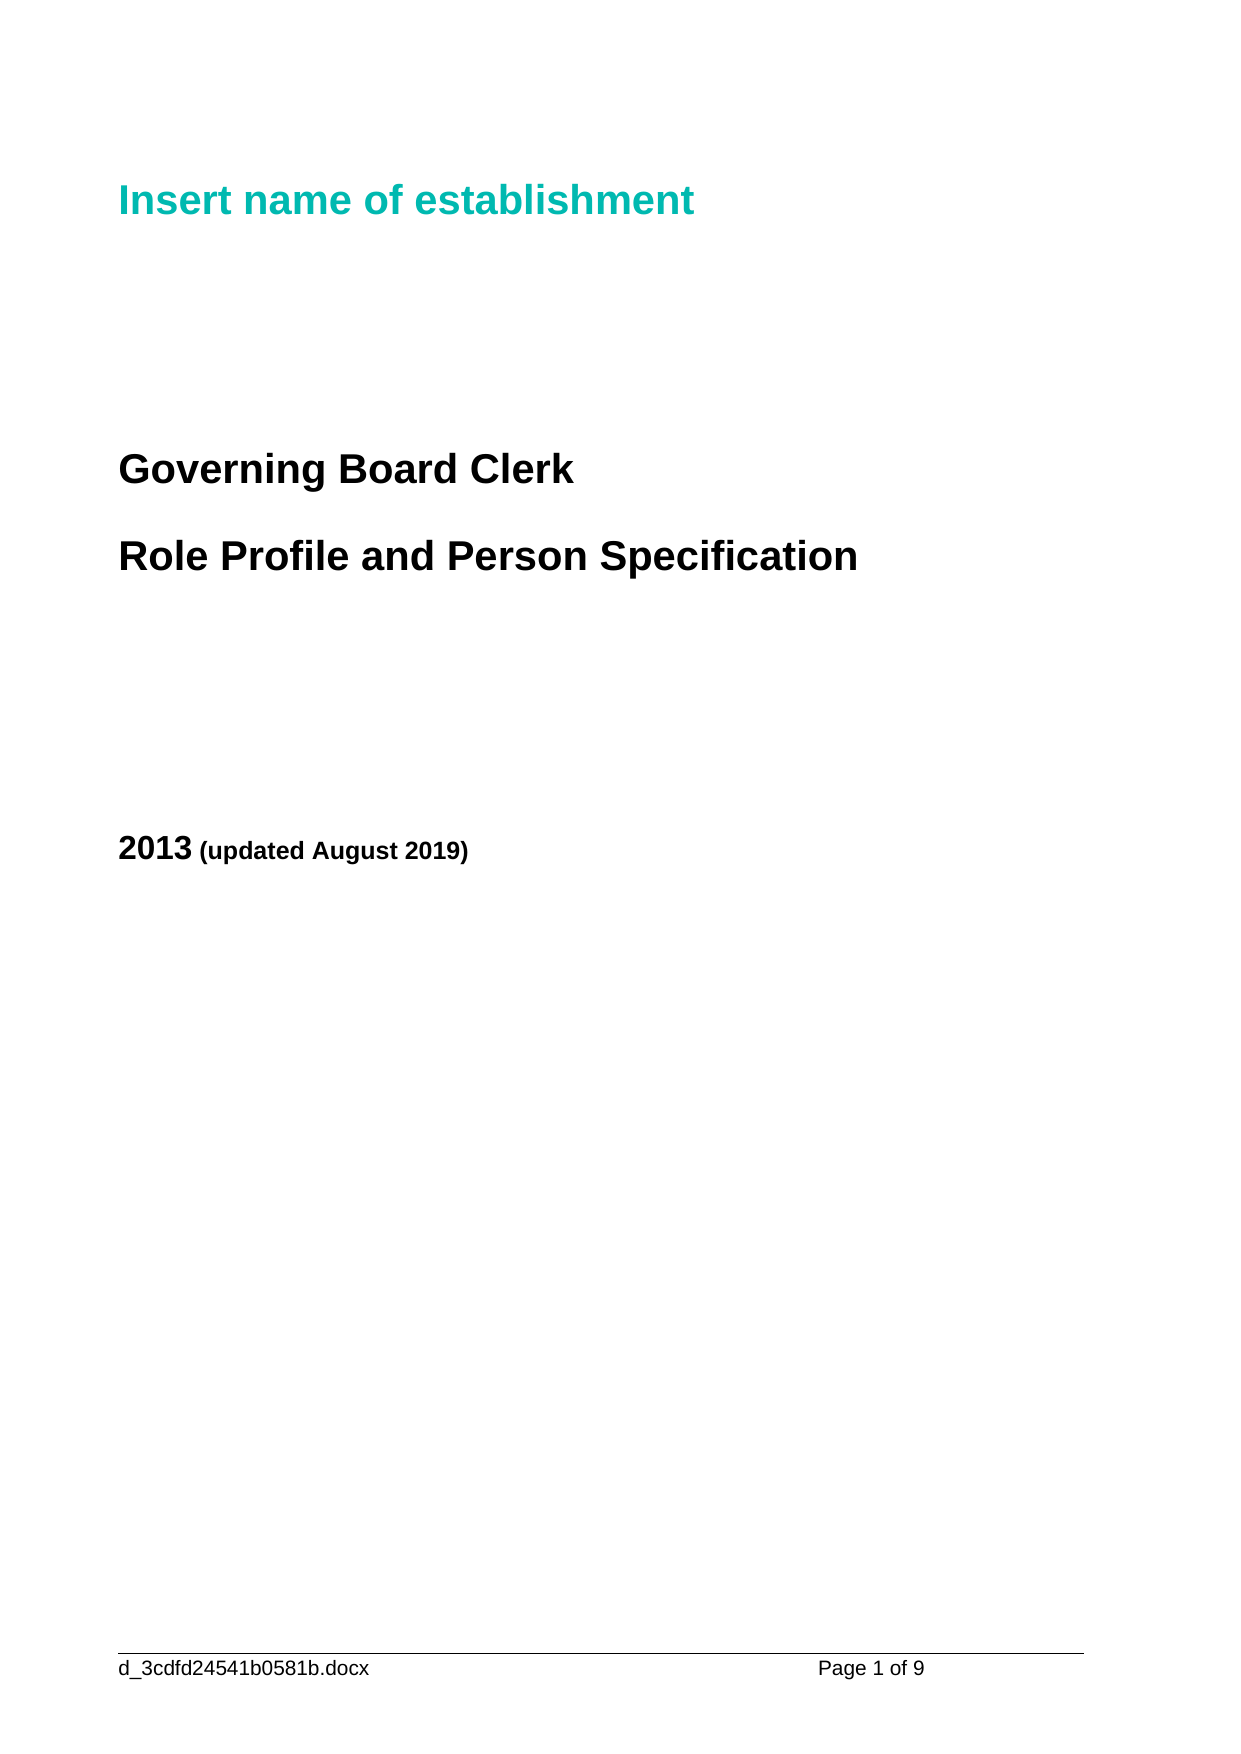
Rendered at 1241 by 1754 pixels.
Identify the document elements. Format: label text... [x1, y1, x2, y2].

text Governing Board Clerk [118, 444, 1122, 492]
text Insert name of establishment [118, 176, 1122, 223]
text Role Profile and Person Specification [118, 531, 1122, 579]
text 2013 (updated August 2019) [118, 828, 1122, 866]
